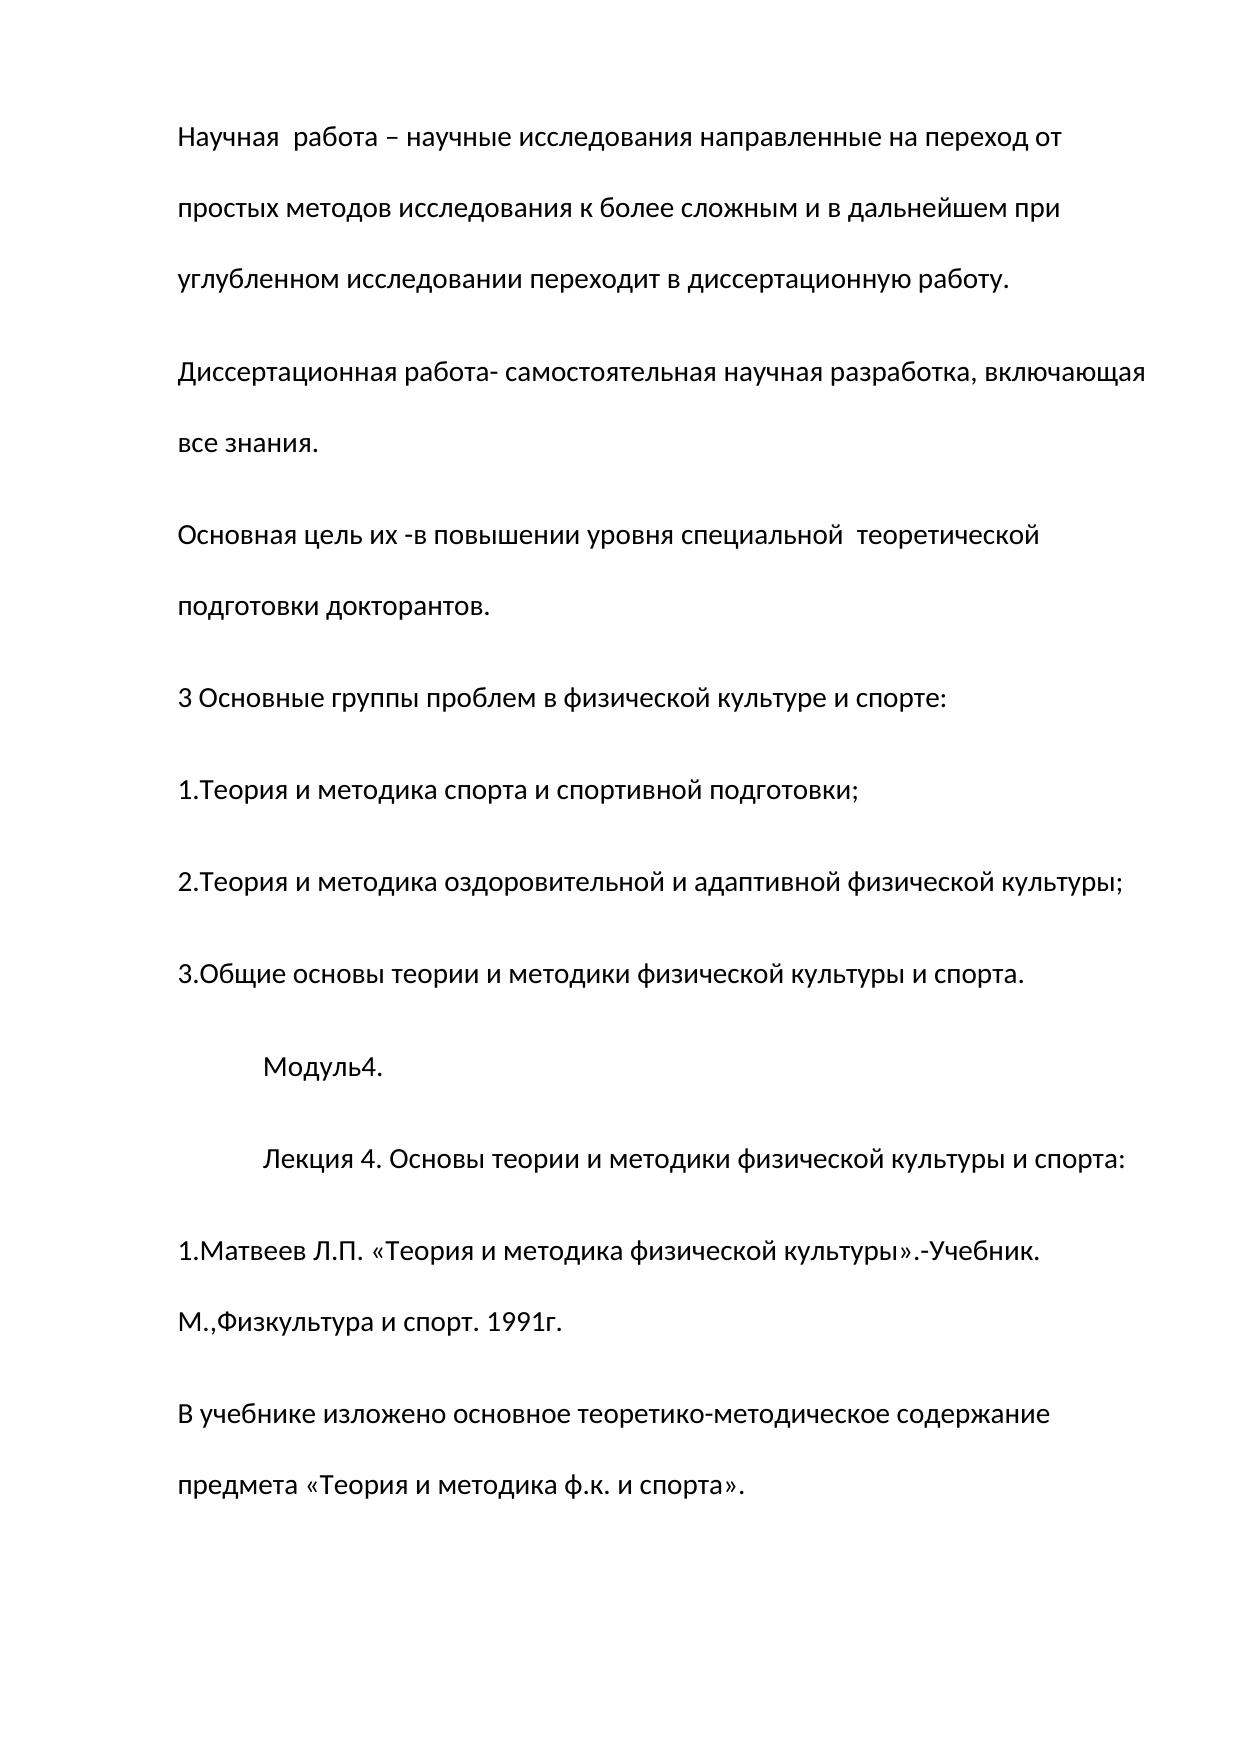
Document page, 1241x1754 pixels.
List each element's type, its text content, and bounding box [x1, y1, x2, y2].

text 1.Матвеев Л.П. «Теория и методика физической культуры».-Учебник. М.,Физкультура и спорт. 1991г. [177, 1232, 1152, 1339]
text 3 Основные группы проблем в физической культуре и спорте: [177, 679, 1152, 715]
text 1.Теория и методика спорта и спортивной подготовки; [177, 771, 1152, 807]
text 3.Общие основы теории и методики физической культуры и спорта. [177, 956, 1152, 991]
text Лекция 4. Основы теории и методики физической культуры и спорта: [177, 1140, 1152, 1175]
text В учебнике изложено основное теоретико-методическое содержание предмета «Теория и методика ф.к. и спорта». [177, 1395, 1152, 1502]
text Научная работа – научные исследования направленные на переход от простых методов исследования к более сложным и в дальнейшем при углубленном исследовании переходит в диссертационную работу. [177, 118, 1152, 296]
text Диссертационная работа- самостоятельная научная разработка, включающая все знания. [177, 353, 1152, 459]
text Основная цель их -в повышении уровня специальной теоретической подготовки докторантов. [177, 516, 1152, 623]
text 2.Теория и методика оздоровительной и адаптивной физической культуры; [177, 863, 1152, 899]
text Модуль4. [177, 1048, 1152, 1083]
